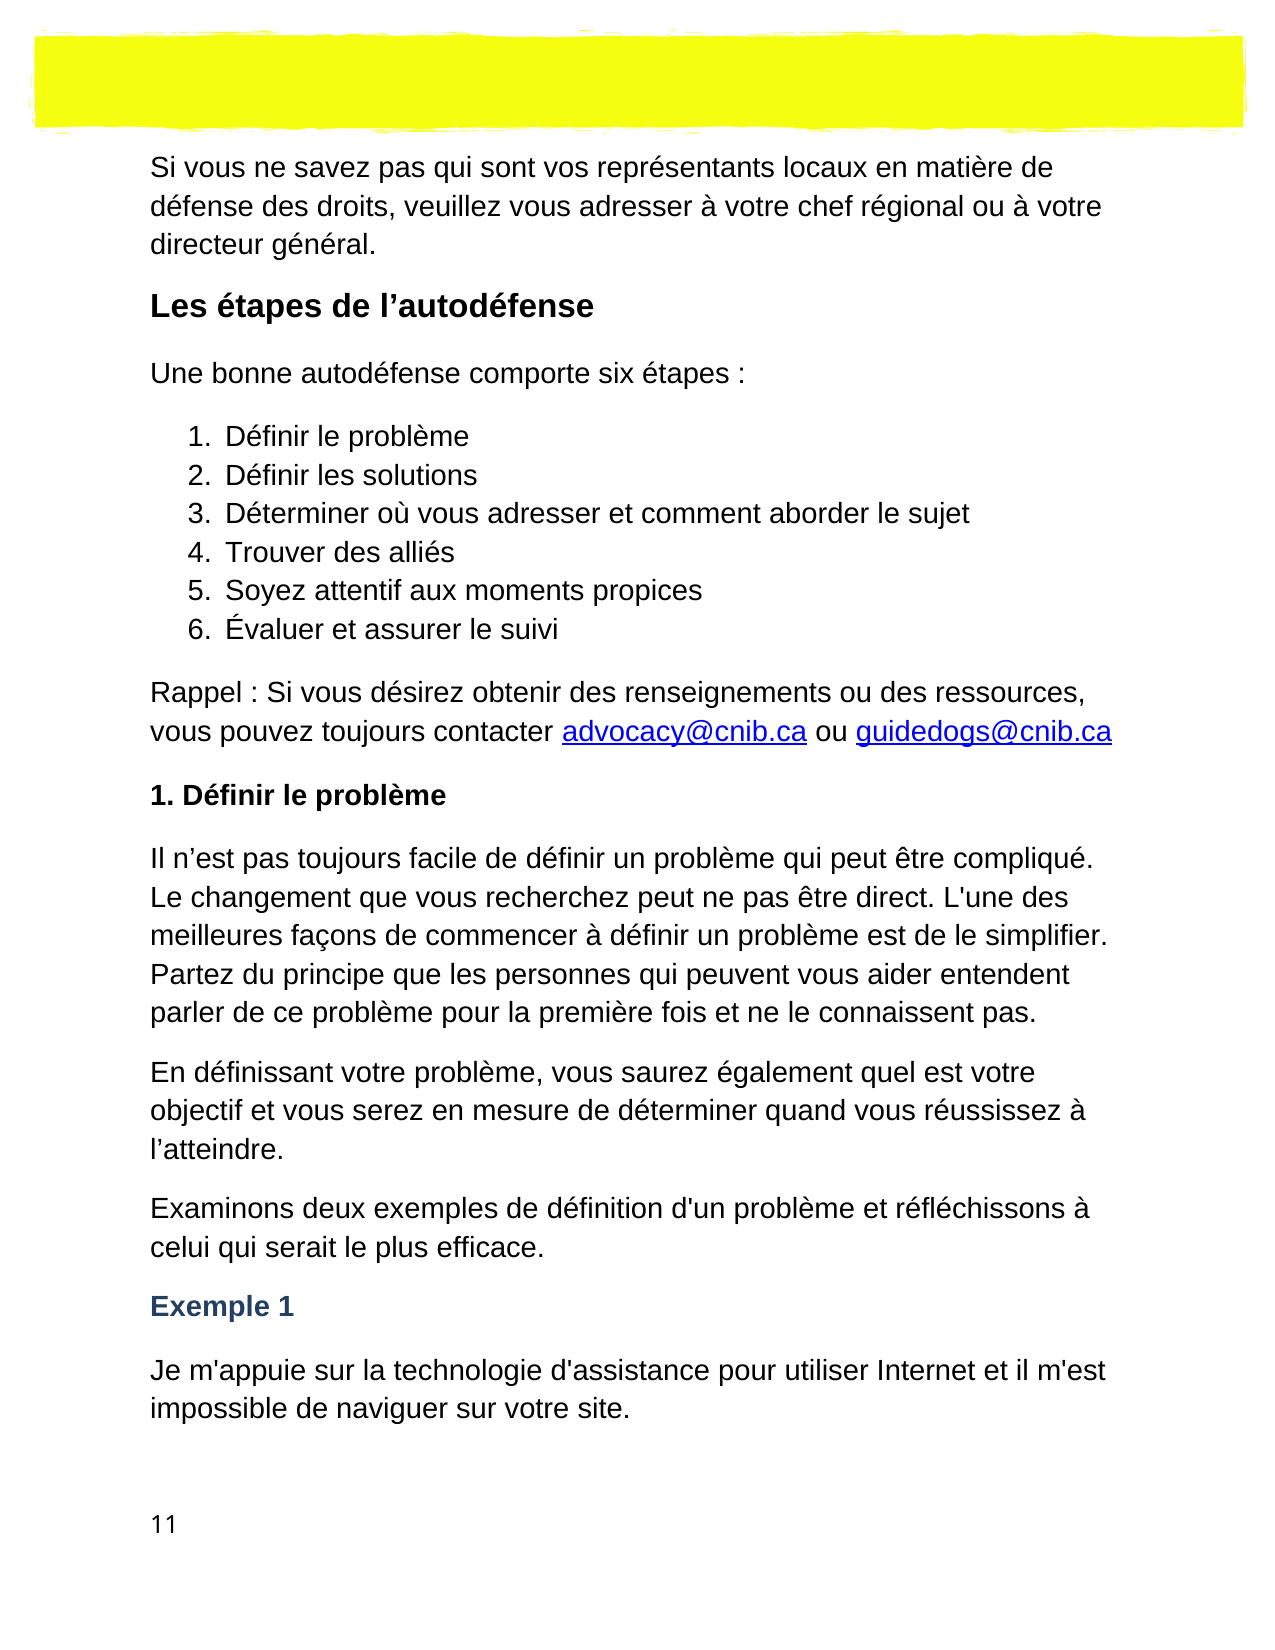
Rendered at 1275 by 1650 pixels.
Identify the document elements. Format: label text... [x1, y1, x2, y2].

subtitle 1. Définir le problème [150, 777, 1125, 811]
list Définir le problème [187, 419, 1125, 453]
list Soyez attentif aux moments propices [187, 573, 1125, 607]
list Définir les solutions [187, 458, 1125, 491]
text Il n’est pas toujours facile de définir un problème qui peut être compliqué. Le changement que vous recherchez peut ne pas être direct. L'une des meilleures façons de commencer à définir un problème est de le simplifier. Partez du principe que les personnes qui peuvent vous aider entendent parler de ce problème pour la première fois et ne le connaissent pas. [150, 841, 1125, 1029]
text Rappel : Si vous désirez obtenir des renseignements ou des ressources, vous pouvez toujours contacter advocacy@cnib.ca ou guidedogs@cnib.ca [150, 675, 1125, 747]
subtitle Exemple 1 [150, 1289, 1125, 1322]
picture [28, 28, 1250, 135]
text Je m'appuie sur la technologie d'assistance pour utiliser Internet et il m'est impossible de naviguer sur votre site. [150, 1352, 1125, 1424]
subtitle Les étapes de l’autodéfense [150, 286, 1125, 325]
text Si vous ne savez pas qui sont vos représentants locaux en matière de défense des droits, veuillez vous adresser à votre chef régional ou à votre directeur général. [150, 150, 1125, 261]
list Évaluer et assurer le suivi [187, 612, 1125, 645]
list Trouver des alliés [187, 535, 1125, 568]
text En définissant votre problème, vous saurez également quel est votre objectif et vous serez en mesure de déterminer quand vous réussissez à l’atteindre. [150, 1054, 1125, 1165]
text Examinons deux exemples de définition d'un problème et réfléchissons à celui qui serait le plus efficace. [150, 1191, 1125, 1263]
text Une bonne autodéfense comporte six étapes : [150, 356, 1125, 389]
list Déterminer où vous adresser et comment aborder le sujet [187, 496, 1125, 530]
